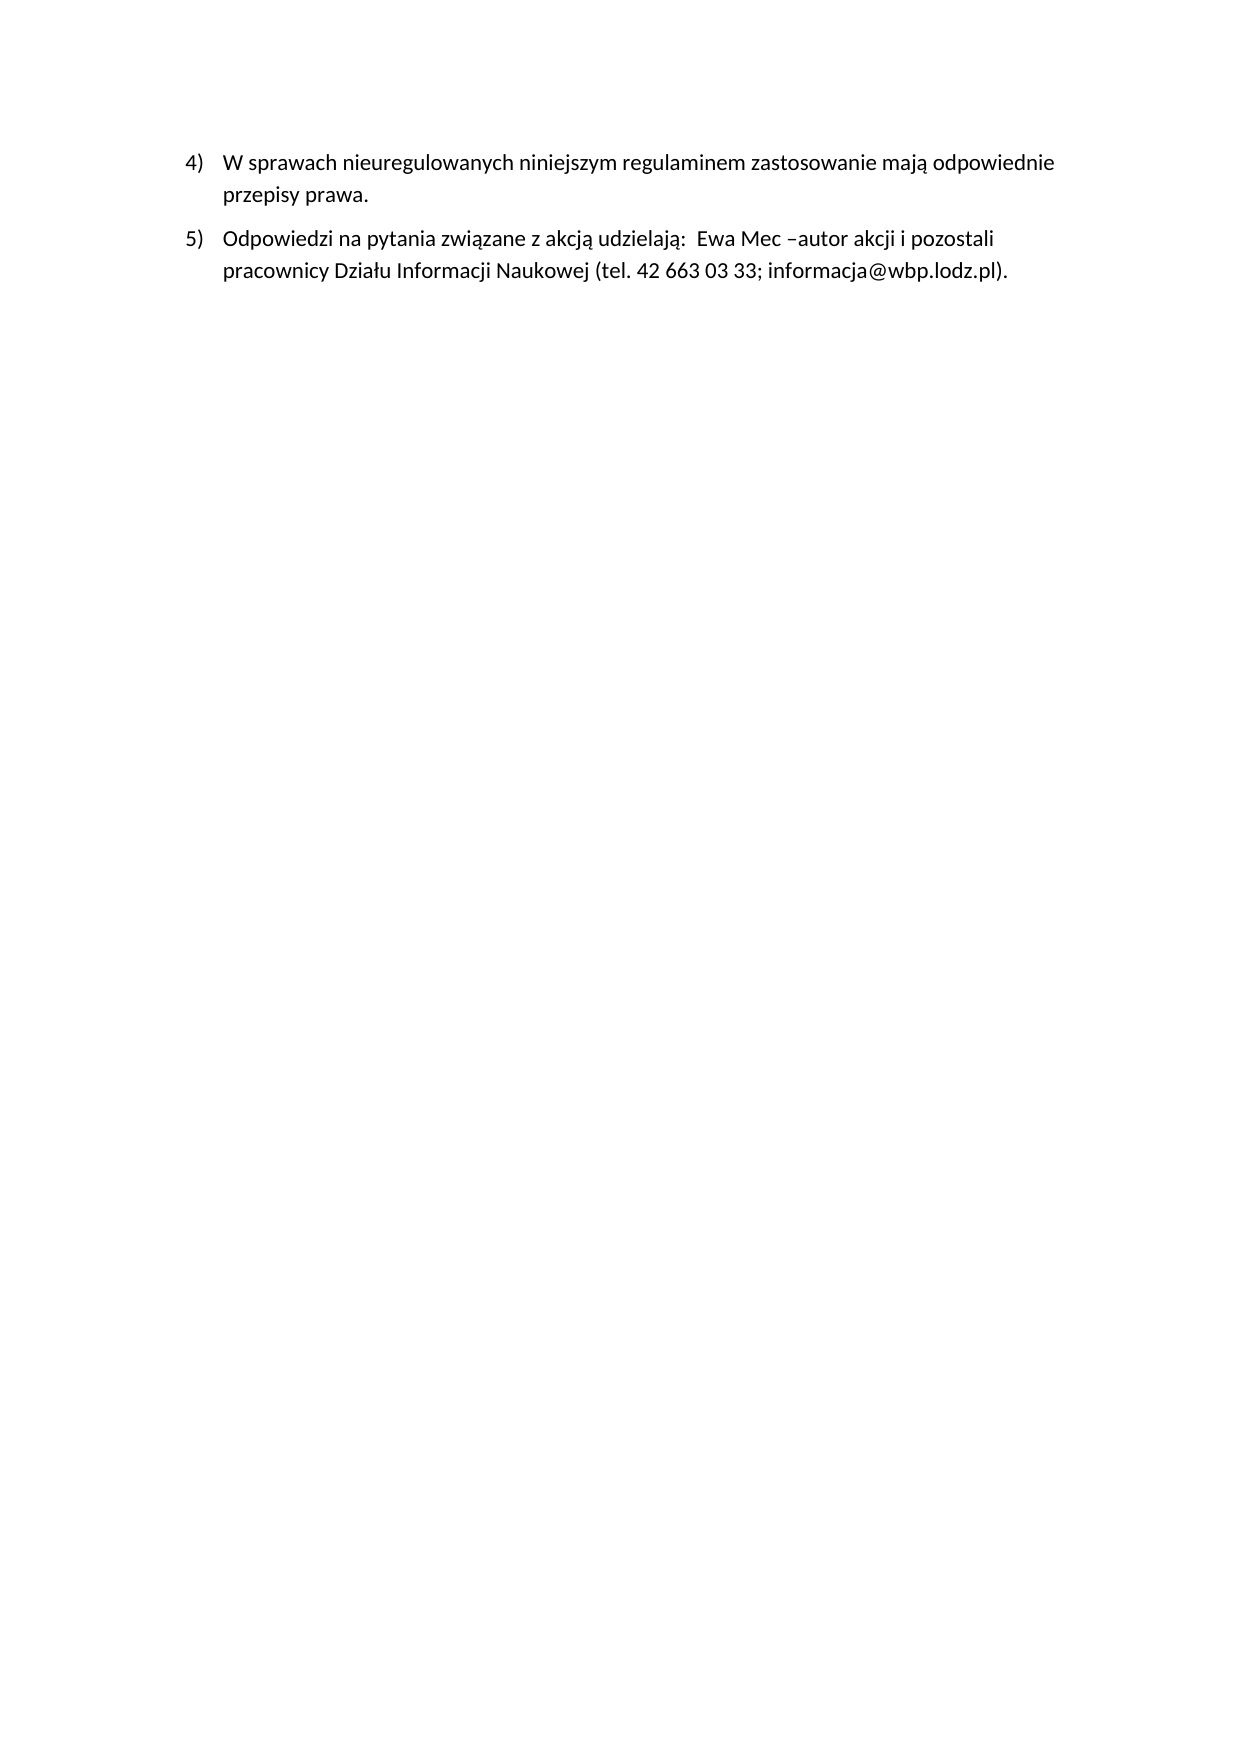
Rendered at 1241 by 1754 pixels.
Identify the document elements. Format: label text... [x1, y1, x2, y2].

list Odpowiedzi na pytania związane z akcją udzielają: Ewa Mec –autor akcji i pozostali pracownicy Działu Informacji Naukowej (tel. 42 663 03 33; informacja@wbp.lodz.pl). [185, 224, 1093, 285]
list W sprawach nieuregulowanych niniejszym regulaminem zastosowanie mają odpowiednie przepisy prawa. [185, 148, 1093, 208]
